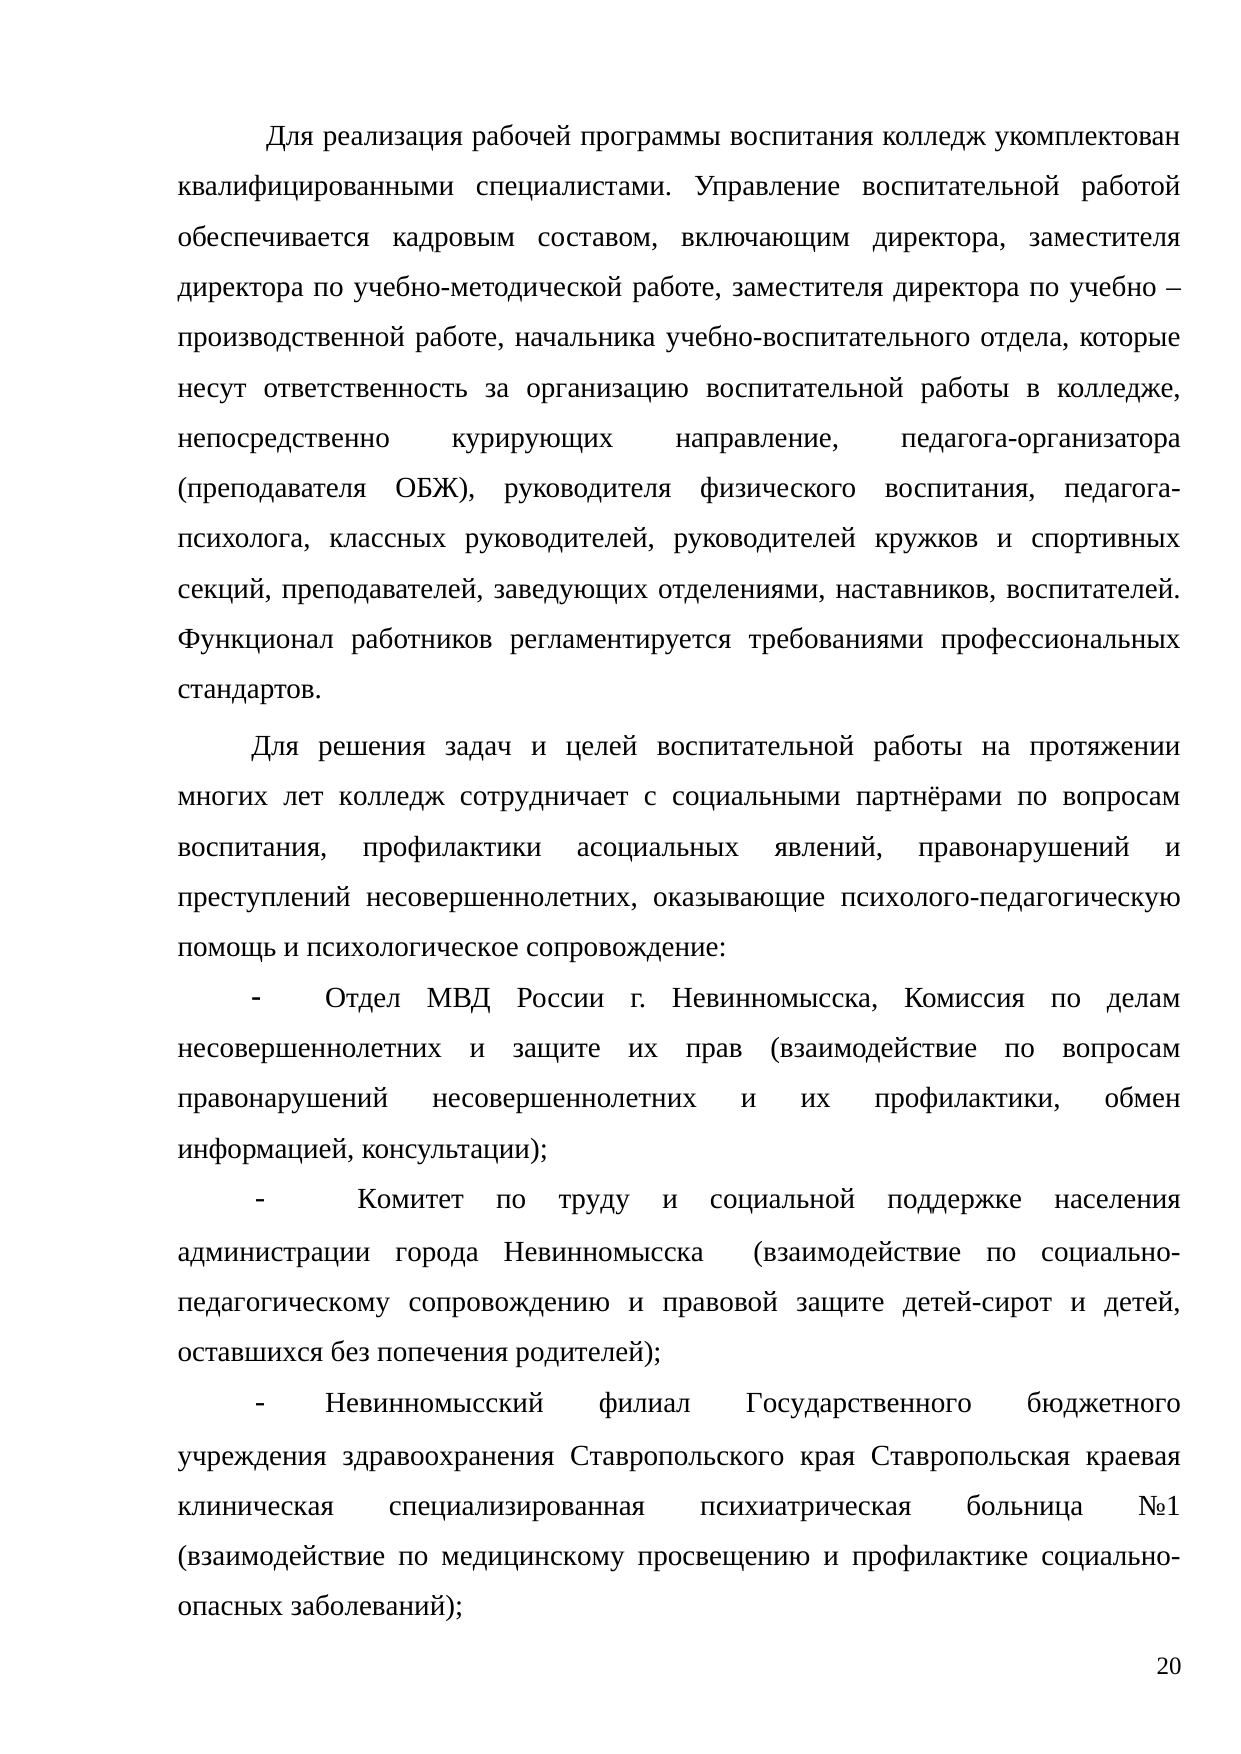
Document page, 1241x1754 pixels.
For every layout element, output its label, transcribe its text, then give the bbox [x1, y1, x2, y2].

text Для решения задач и целей воспитательной работы на протяжении многих лет колледж сотрудничает с социальными партнёрами по вопросам воспитания, профилактики асоциальных явлений, правонарушений и преступлений несовершеннолетних, оказывающие психолого-педагогическую помощь и психологическое сопровождение: [177, 728, 1181, 963]
text Для реализация рабочей программы воспитания колледж укомплектован квалифицированными специалистами. Управление воспитательной работой обеспечивается кадровым составом, включающим директора, заместителя директора по учебно-методической работе, заместителя директора по учебно – производственной работе, начальника учебно-воспитательного отдела, которые несут ответственность за организацию воспитательной работы в колледже, непосредственно курирующих направление, педагога-организатора (преподавателя ОБЖ), руководителя физического воспитания, педагога-психолога, классных руководителей, руководителей кружков и спортивных секций, преподавателей, заведующих отделениями, наставников, воспитателей. Функционал работников регламентируется требованиями профессиональных стандартов. [177, 118, 1181, 705]
list Комитет по труду и социальной поддержке населения администрации города Невинномысска (взаимодействие по социально-педагогическому сопровождению и правовой защите детей-сирот и детей, оставшихся без попечения родителей); [177, 1181, 1181, 1368]
subtitle Отдел МВД России г. Невинномысска, Комиссия по делам несовершеннолетних и защите их прав (взаимодействие по вопросам правонарушений несовершеннолетних и их профилактики, обмен информацией, консультации); [177, 980, 1181, 1164]
list Невинномысский филиал Государственного бюджетного учреждения здравоохранения Ставропольского края Ставропольская краевая клиническая специализированная психиатрическая больница №1 (взаимодействие по медицинскому просвещению и профилактике социально-опасных заболеваний); [177, 1385, 1181, 1622]
